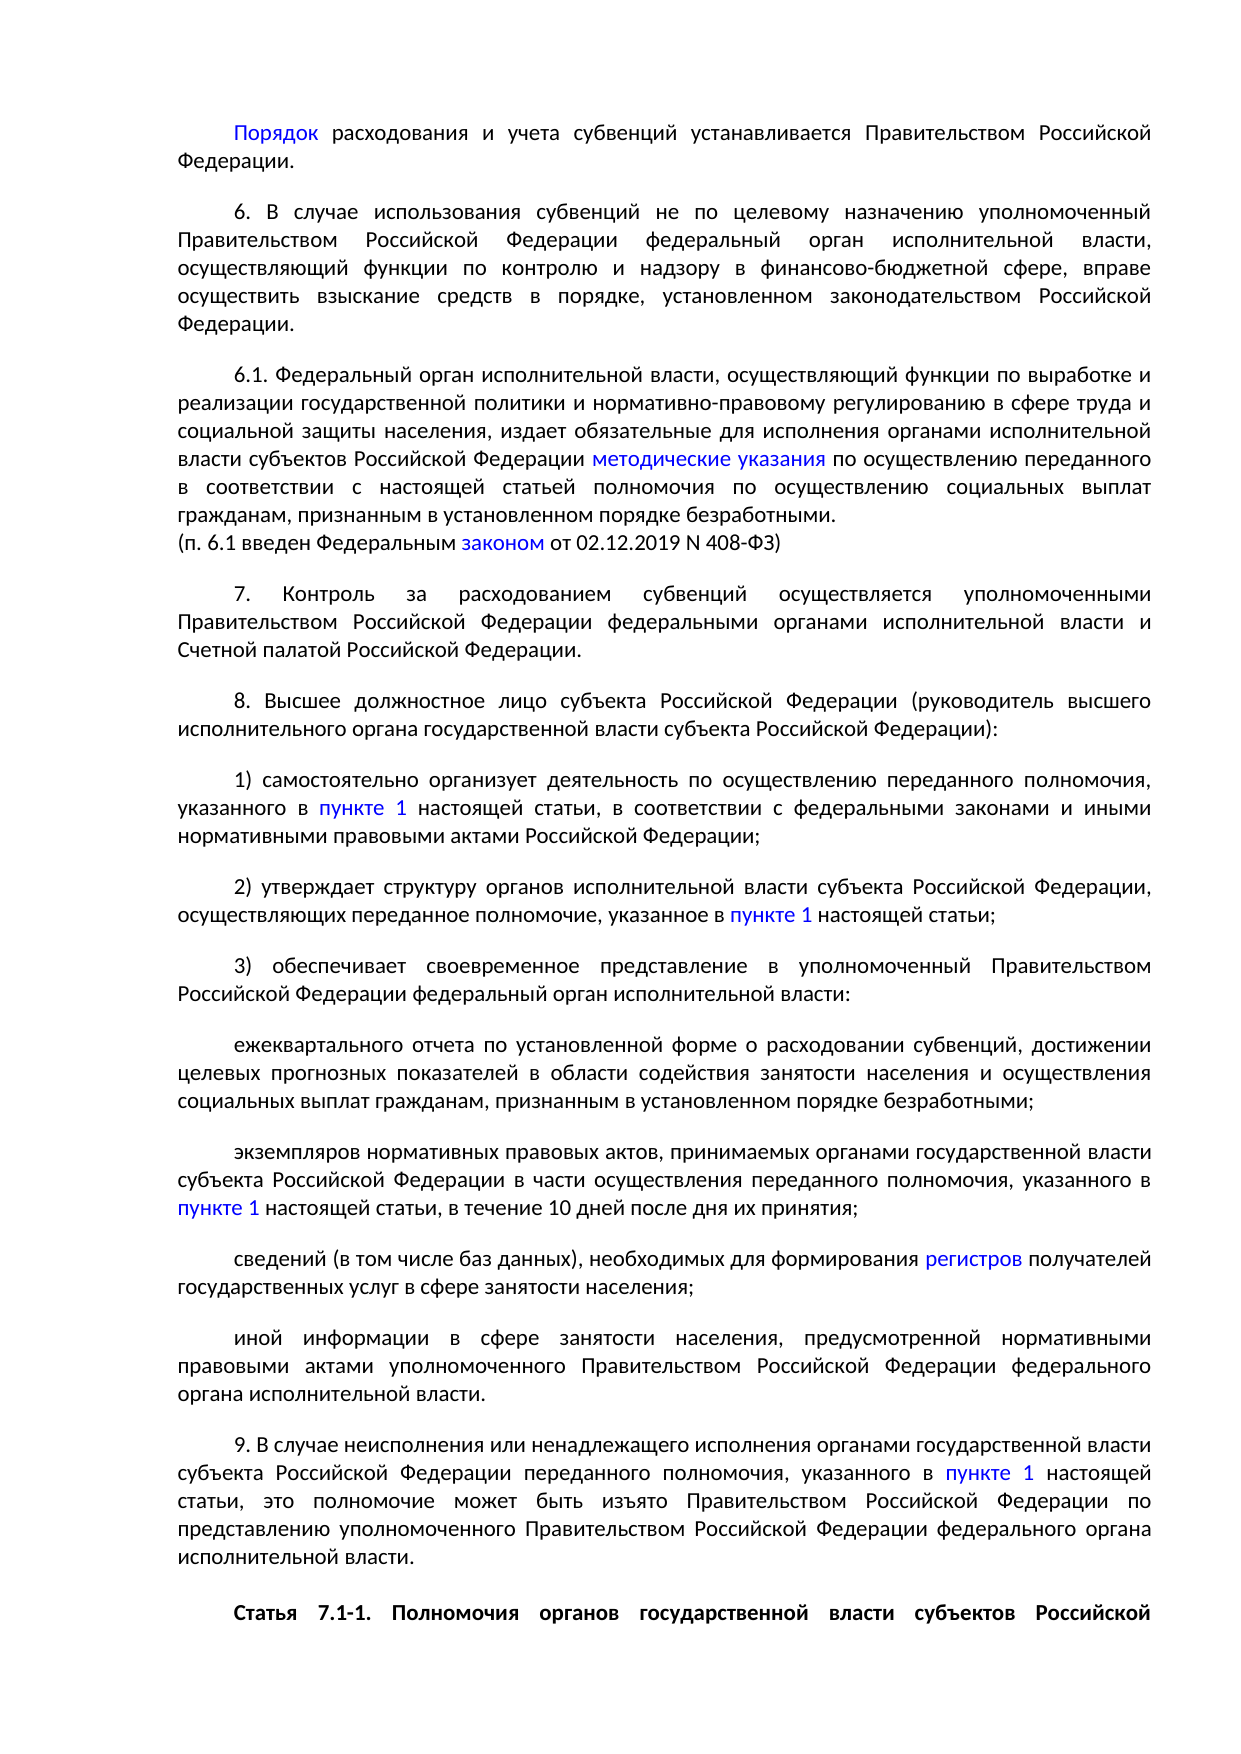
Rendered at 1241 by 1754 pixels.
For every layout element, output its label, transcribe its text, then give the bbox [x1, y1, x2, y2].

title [177, 1598, 1152, 1626]
text (п. 6.1 введен Федеральным законом от 02.12.2019 N 408-ФЗ) [177, 528, 1152, 556]
text экземпляров нормативных правовых актов, принимаемых органами государственной власти субъекта Российской Федерации в части осуществления переданного полномочия, указанного в пункте 1 настоящей статьи, в течение 10 дней после дня их принятия; [177, 1137, 1152, 1221]
text иной информации в сфере занятости населения, предусмотренной нормативными правовыми актами уполномоченного Правительством Российской Федерации федерального органа исполнительной власти. [177, 1323, 1152, 1407]
text Порядок расходования и учета субвенций устанавливается Правительством Российской Федерации. [177, 118, 1152, 174]
text 9. В случае неисполнения или ненадлежащего исполнения органами государственной власти субъекта Российской Федерации переданного полномочия, указанного в пункте 1 настоящей статьи, это полномочие может быть изъято Правительством Российской Федерации по представлению уполномоченного Правительством Российской Федерации федерального органа исполнительной власти. [177, 1430, 1152, 1570]
text 6.1. Федеральный орган исполнительной власти, осуществляющий функции по выработке и реализации государственной политики и нормативно-правовому регулированию в сфере труда и социальной защиты населения, издает обязательные для исполнения органами исполнительной власти субъектов Российской Федерации методические указания по осуществлению переданного в соответствии с настоящей статьей полномочия по осуществлению социальных выплат гражданам, признанным в установленном порядке безработными. [177, 360, 1152, 528]
text 7. Контроль за расходованием субвенций осуществляется уполномоченными Правительством Российской Федерации федеральными органами исполнительной власти и Счетной палатой Российской Федерации. [177, 579, 1152, 663]
text 2) утверждает структуру органов исполнительной власти субъекта Российской Федерации, осуществляющих переданное полномочие, указанное в пункте 1 настоящей статьи; [177, 872, 1152, 928]
text 1) самостоятельно организует деятельность по осуществлению переданного полномочия, указанного в пункте 1 настоящей статьи, в соответствии с федеральными законами и иными нормативными правовыми актами Российской Федерации; [177, 765, 1152, 849]
text сведений (в том числе баз данных), необходимых для формирования регистров получателей государственных услуг в сфере занятости населения; [177, 1244, 1152, 1300]
text 6. В случае использования субвенций не по целевому назначению уполномоченный Правительством Российской Федерации федеральный орган исполнительной власти, осуществляющий функции по контролю и надзору в финансово-бюджетной сфере, вправе осуществить взыскание средств в порядке, установленном законодательством Российской Федерации. [177, 197, 1152, 337]
text 3) обеспечивает своевременное представление в уполномоченный Правительством Российской Федерации федеральный орган исполнительной власти: [177, 951, 1152, 1007]
text ежеквартального отчета по установленной форме о расходовании субвенций, достижении целевых прогнозных показателей в области содействия занятости населения и осуществления социальных выплат гражданам, признанным в установленном порядке безработными; [177, 1030, 1152, 1114]
text 8. Высшее должностное лицо субъекта Российской Федерации (руководитель высшего исполнительного органа государственной власти субъекта Российской Федерации): [177, 686, 1152, 742]
